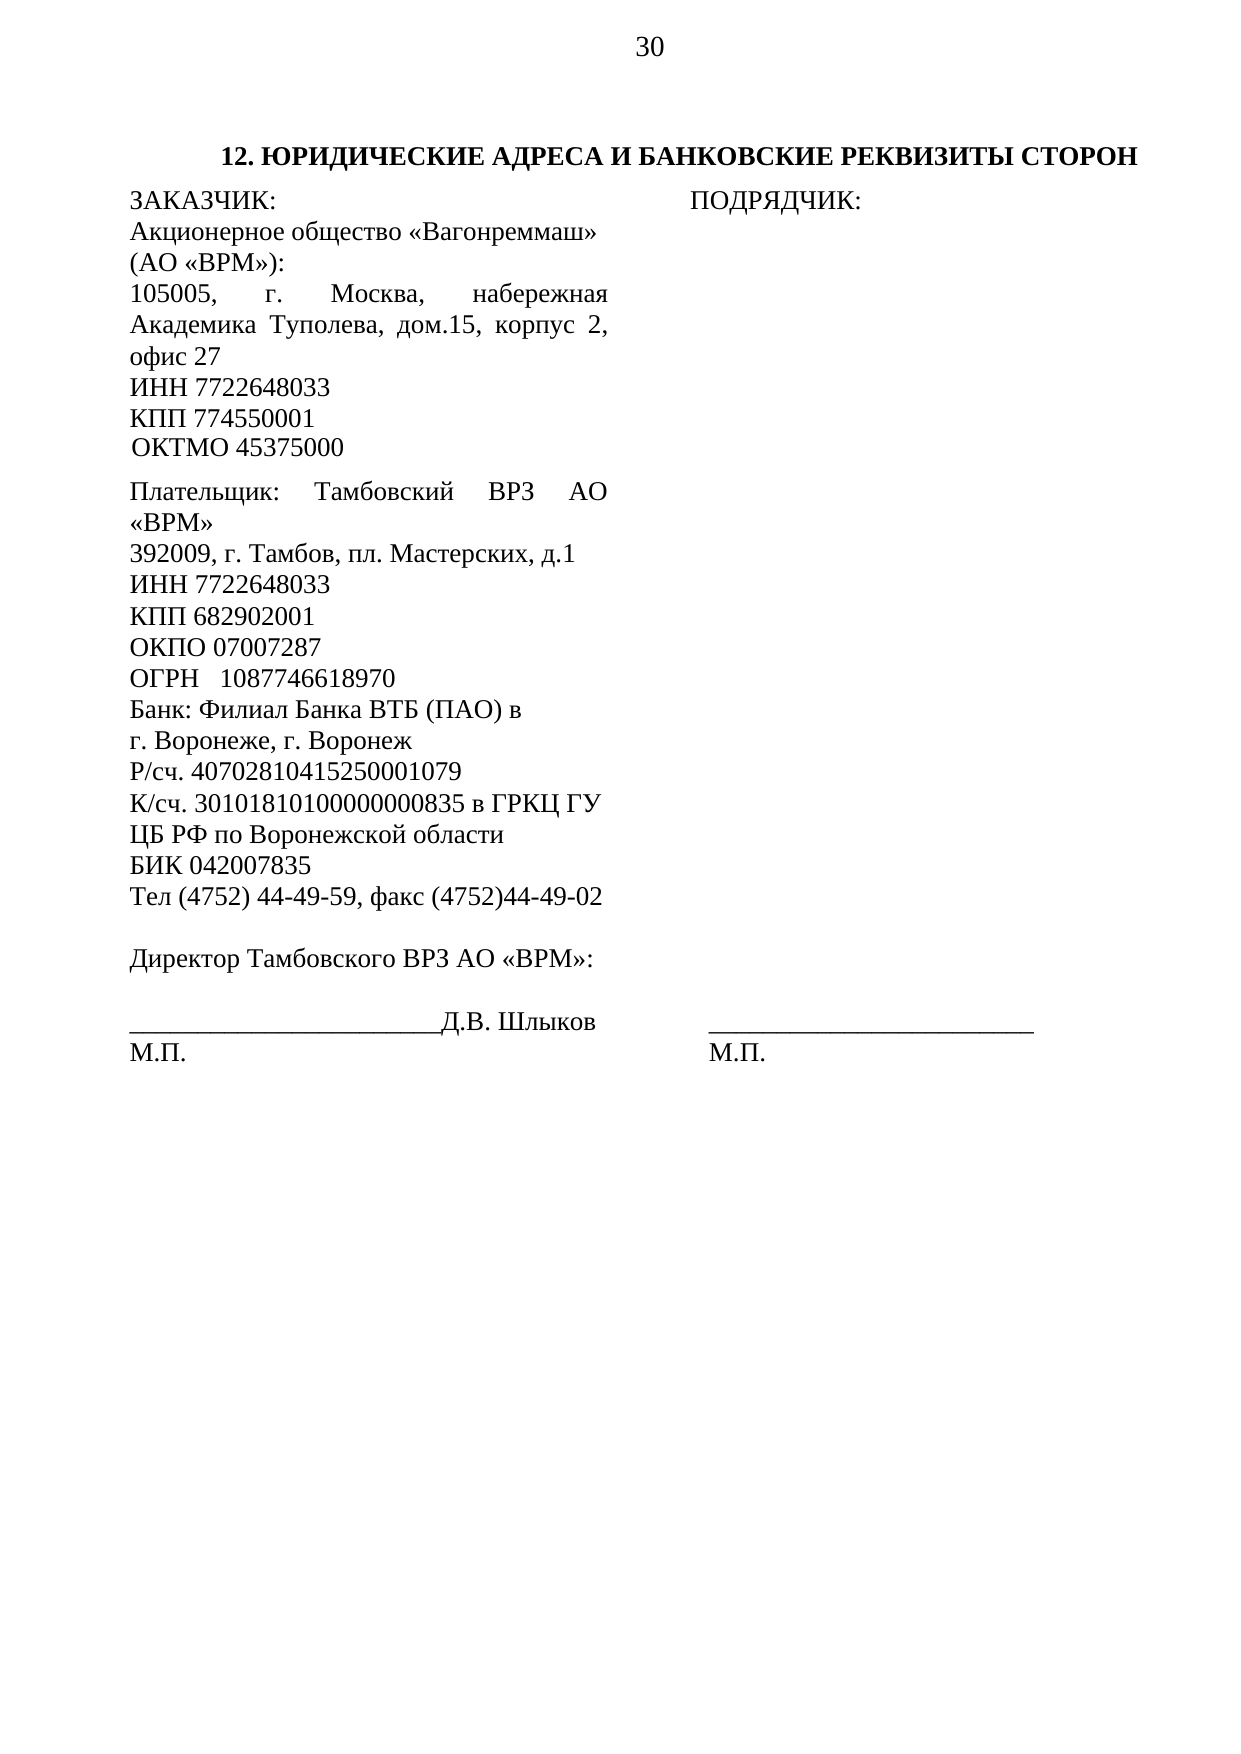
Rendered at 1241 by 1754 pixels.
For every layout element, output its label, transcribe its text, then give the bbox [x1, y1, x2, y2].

table_header ПОДРЯДЧИК: [620, 184, 1179, 1005]
table_header ЗАКАЗЧИК: Акционерное общество «Вагонреммаш» (АО «ВРМ»): 105005, г. Москва, набережная Академика Туполева, дом.15, корпус 2, офис 27 ИНН 7722648033 КПП 774550001 ОКТМО 45375000 Плательщик: Тамбовский ВРЗ АО «ВРМ» 392009, г. Тамбов, пл. Мастерских, д.1 ИНН 7722648033 КПП 682902001 ОКПО 07007287 ОГРН 1087746618970 Банк: Филиал Банка ВТБ (ПАО) в г. Воронеже, г. Воронеж Р/сч. 40702810415250001079 К/сч. 30101810100000000835 в ГРКЦ ГУ ЦБ РФ по Воронежской области БИК 042007835 Тел (4752) 44-49-59, факс (4752)44-49-02 Директор Тамбовского ВРЗ АО «ВРМ»: [118, 184, 619, 1005]
text 12. ЮРИДИЧЕСКИЕ АДРЕСА И БАНКОВСКИЕ РЕКВИЗИТЫ СТОРОН [118, 140, 1181, 171]
table_cell ________________________ М.П. [620, 1005, 1179, 1067]
table_cell _______________________Д.В. Шлыков М.П. [118, 1005, 619, 1067]
